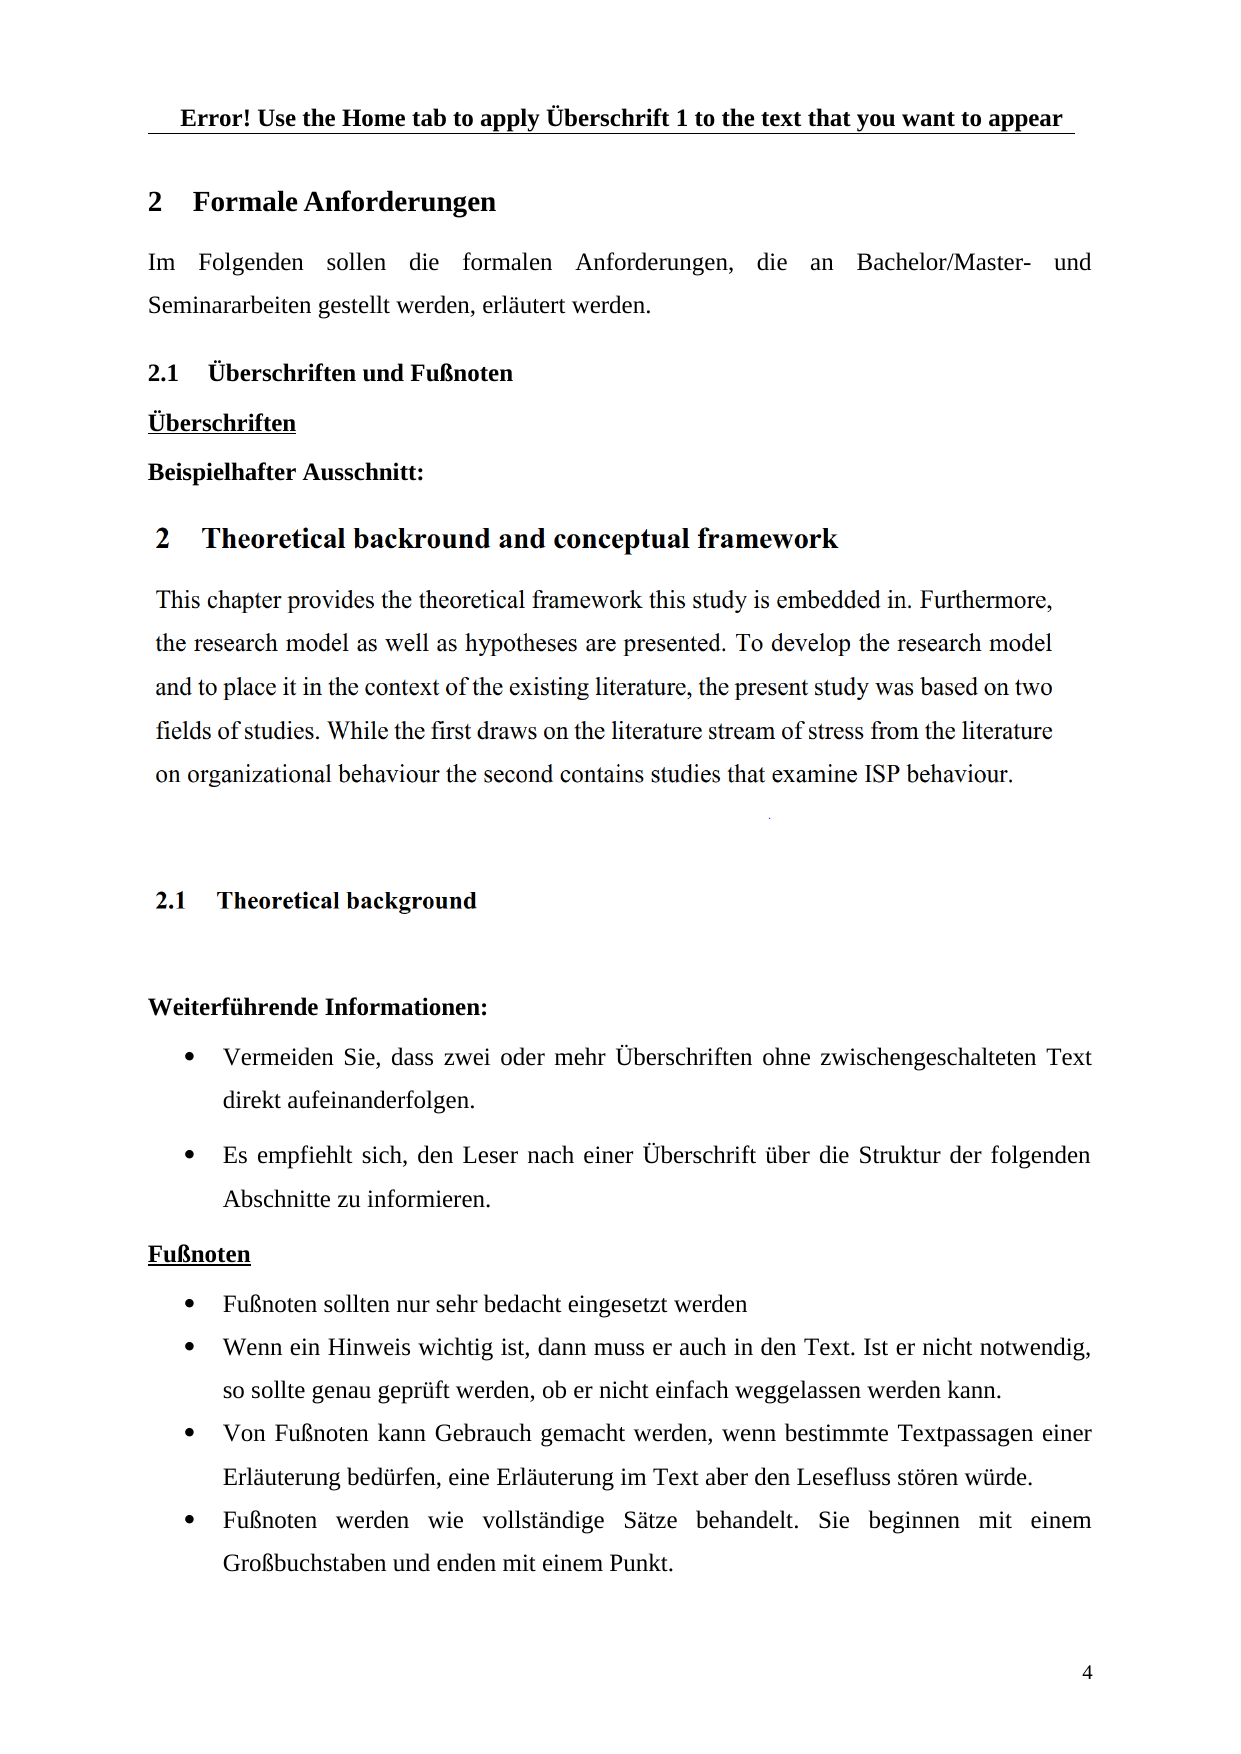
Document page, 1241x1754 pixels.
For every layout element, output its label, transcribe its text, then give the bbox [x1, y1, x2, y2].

subtitle Formale Anforderungen [148, 184, 1092, 217]
text Fußnoten [148, 1239, 1092, 1268]
text Im Folgenden sollen die formalen Anforderungen, die an Bachelor/Master- und Seminararbeiten gestellt werden, erläutert werden. [148, 247, 1092, 318]
picture [147, 507, 1093, 922]
list Fußnoten sollten nur sehr bedacht eingesetzt werden [185, 1289, 1092, 1318]
text Beispielhafter Ausschnitt: [148, 457, 1092, 486]
list Es empfiehlt sich, den Leser nach einer Überschrift über die Struktur der folgenden Abschnitte zu informieren. [185, 1141, 1092, 1212]
text Weiterführende Informationen: [148, 992, 1092, 1021]
list Fußnoten werden wie vollständige Sätze behandelt. Sie beginnen mit einem Großbuchstaben und enden mit einem Punkt. [185, 1505, 1092, 1577]
subtitle Überschriften und Fußnoten [148, 358, 1092, 387]
text Überschriften [148, 408, 1092, 436]
list Wenn ein Hinweis wichtig ist, dann muss er auch in den Text. Ist er nicht notwendig, so sollte genau geprüft werden, ob er nicht einfach weggelassen werden kann. [185, 1332, 1092, 1404]
list Vermeiden Sie, dass zwei oder mehr Überschriften ohne zwischengeschalteten Text direkt aufeinanderfolgen. [185, 1042, 1092, 1114]
list Von Fußnoten kann Gebrauch gemacht werden, wenn bestimmte Textpassagen einer Erläuterung bedürfen, eine Erläuterung im Text aber den Lesefluss stören würde. [185, 1418, 1092, 1490]
